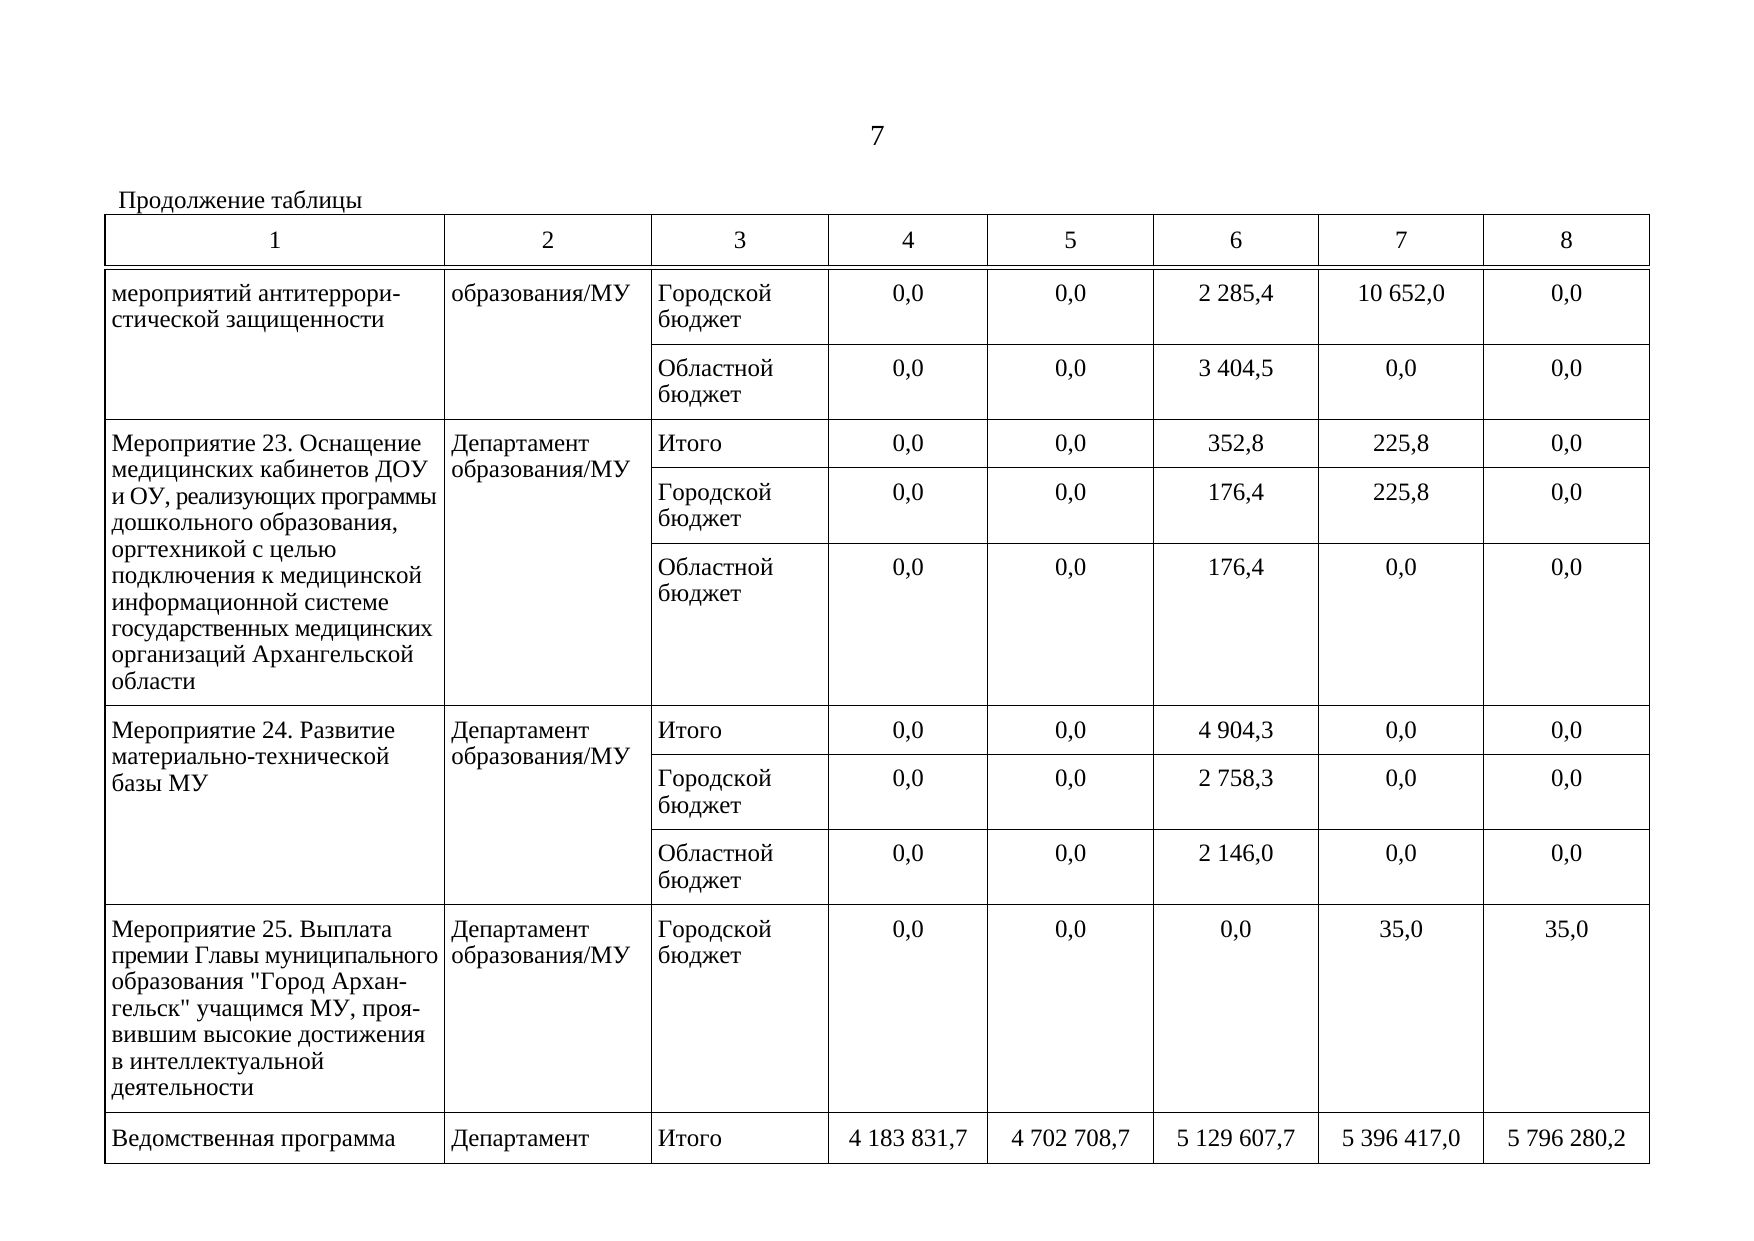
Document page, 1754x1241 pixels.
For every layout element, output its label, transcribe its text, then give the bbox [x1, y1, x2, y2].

table_cell 4 702 708,7 [988, 1113, 1153, 1163]
table_cell 0,0 [1319, 830, 1483, 904]
table_cell 0,0 [829, 544, 987, 705]
table_cell 0,0 [988, 270, 1153, 343]
table_cell 10 652,0 [1319, 270, 1483, 343]
table_cell 35,0 [1484, 905, 1649, 1112]
table_cell 0,0 [1484, 755, 1649, 829]
table_cell Мероприятие 24. Развитие материально-технической базы МУ [106, 706, 444, 904]
table_cell Итого [652, 1113, 828, 1163]
table_cell 0,0 [829, 345, 987, 419]
table_cell 0,0 [988, 345, 1153, 419]
table_cell 0,0 [829, 905, 987, 1112]
table_cell 0,0 [988, 755, 1153, 829]
table_cell 0,0 [1484, 420, 1649, 467]
table_cell 3 404,5 [1154, 345, 1318, 419]
table_cell Мероприятие 25. Выплата премии Главы муниципального образования "Город Архан-гельск" учащимся МУ, проя-вившим высокие достижения в интеллектуальной деятельности [106, 905, 444, 1112]
table_cell 0,0 [829, 830, 987, 904]
table_cell 2 146,0 [1154, 830, 1318, 904]
table_cell 225,8 [1319, 468, 1483, 542]
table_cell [445, 1113, 651, 1163]
table_cell Областной бюджет [652, 345, 828, 419]
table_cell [106, 270, 444, 419]
table_cell 0,0 [1319, 345, 1483, 419]
table_cell Областной бюджет [652, 830, 828, 904]
table_cell 35,0 [1319, 905, 1483, 1112]
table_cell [445, 270, 651, 419]
table_cell 4 904,3 [1154, 706, 1318, 754]
table_cell Департамент образования/МУ [445, 905, 651, 1112]
table_cell 0,0 [988, 468, 1153, 542]
table_cell Департамент образования/МУ [445, 706, 651, 904]
table_cell Городской бюджет [652, 905, 828, 1112]
table_cell Мероприятие 23. Оснащение медицинских кабинетов ДОУ и ОУ, реализующих программы дошкольного образования, оргтехникой с целью подключения к медицинской информационной системе государственных медицинских организаций Архангельской области [106, 420, 444, 705]
table_cell 0,0 [1484, 270, 1649, 343]
table_cell 5 396 417,0 [1319, 1113, 1483, 1163]
table_cell 0,0 [1484, 830, 1649, 904]
table_cell 0,0 [829, 420, 987, 467]
table_cell 5 129 607,7 [1154, 1113, 1318, 1163]
table_cell 0,0 [829, 270, 987, 343]
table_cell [106, 1113, 444, 1163]
table_cell 0,0 [829, 468, 987, 542]
table_cell Департамент образования/МУ [445, 420, 651, 705]
table_cell 4 183 831,7 [829, 1113, 987, 1163]
table_cell Городской бюджет [652, 468, 828, 542]
table_cell Областной бюджет [652, 544, 828, 705]
table_cell 225,8 [1319, 420, 1483, 467]
table_cell 0,0 [988, 905, 1153, 1112]
table_cell 2 285,4 [1154, 270, 1318, 343]
table_cell 0,0 [1319, 755, 1483, 829]
table_cell Городской бюджет [652, 270, 828, 343]
table_cell 0,0 [988, 420, 1153, 467]
table_cell 0,0 [988, 544, 1153, 705]
table_cell 176,4 [1154, 544, 1318, 705]
table_cell 5 796 280,2 [1484, 1113, 1649, 1163]
table_cell 0,0 [1319, 706, 1483, 754]
table_cell 0,0 [829, 755, 987, 829]
table_cell 0,0 [1484, 345, 1649, 419]
table_cell Итого [652, 706, 828, 754]
table_cell 2 758,3 [1154, 755, 1318, 829]
table_cell 0,0 [1484, 468, 1649, 542]
table_cell 176,4 [1154, 468, 1318, 542]
table_cell 0,0 [988, 830, 1153, 904]
table_cell Итого [652, 420, 828, 467]
table_cell 0,0 [1484, 544, 1649, 705]
table_cell Городской бюджет [652, 755, 828, 829]
table_cell 0,0 [1154, 905, 1318, 1112]
table_cell 0,0 [829, 706, 987, 754]
table_cell 0,0 [1319, 544, 1483, 705]
table_cell 0,0 [988, 706, 1153, 754]
table_cell 0,0 [1484, 706, 1649, 754]
table_cell 352,8 [1154, 420, 1318, 467]
